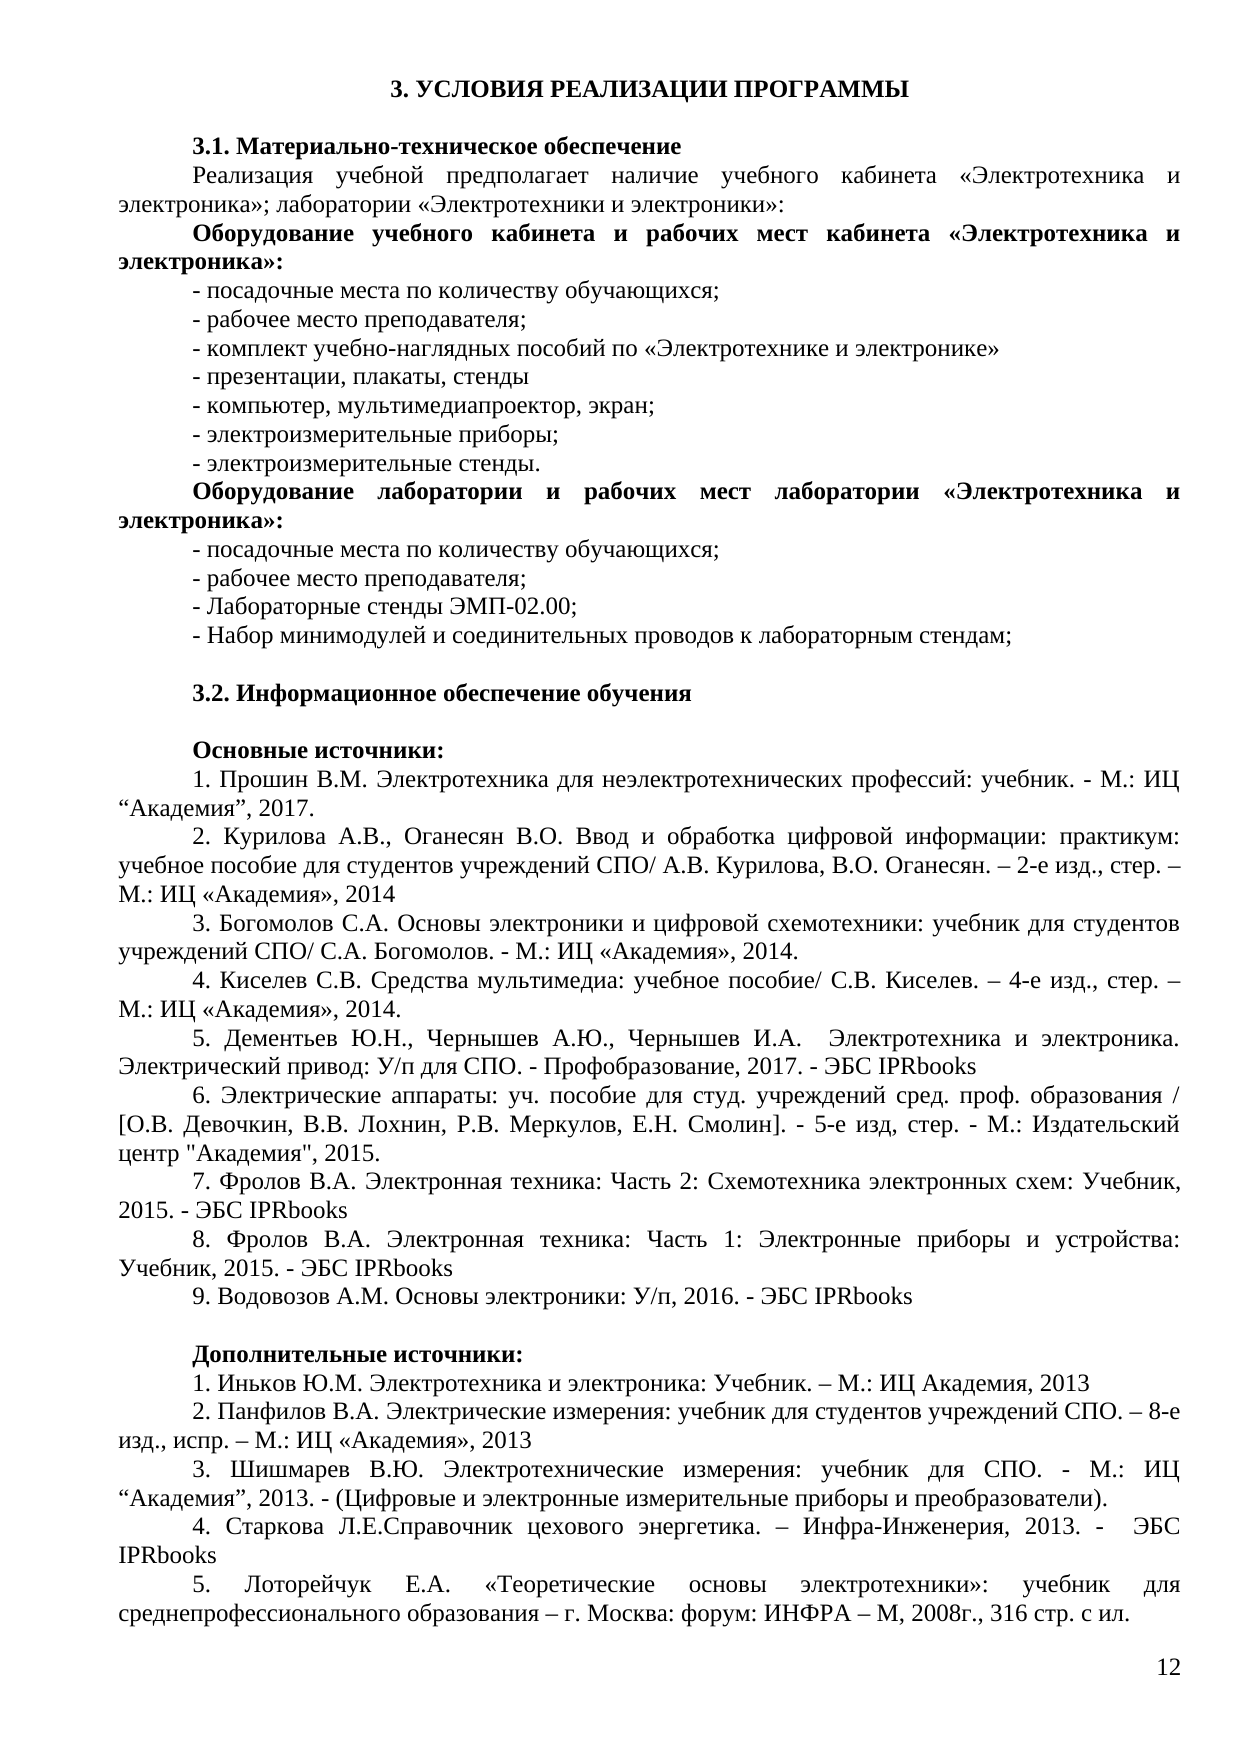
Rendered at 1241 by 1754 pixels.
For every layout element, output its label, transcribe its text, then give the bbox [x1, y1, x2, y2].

text 7. Фролов В.А. Электронная техника: Часть 2: Схемотехника электронных схем: Учебник, 2015. - ЭБС IPRbooks [118, 1166, 1181, 1224]
text 2. Курилова А.В., Оганесян В.О. Ввод и обработка цифровой информации: практикум: учебное пособие для студентов учреждений СПО/ А.В. Курилова, В.О. Оганесян. – 2-е изд., стер. – М.: ИЦ «Академия», 2014 [118, 821, 1181, 908]
text 3.1. Материально-техническое обеспечение [118, 131, 1181, 160]
text - компьютер, мультимедиапроектор, экран; [118, 390, 1181, 419]
text 5. Лоторейчук Е.А. «Теоретические основы электротехники»: учебник для среднепрофессионального образования – г. Москва: форум: ИНФРА – М, 2008г., 316 стр. с ил. [118, 1569, 1181, 1626]
text 5. Дементьев Ю.Н., Чернышев А.Ю., Чернышев И.А. Электротехника и электроника. Электрический привод: У/п для СПО. - Профобразование, 2017. - ЭБС IPRbooks [118, 1023, 1181, 1080]
text 3. Богомолов С.А. Основы электроники и цифровой схемотехники: учебник для студентов учреждений СПО/ С.А. Богомолов. - М.: ИЦ «Академия», 2014. [118, 908, 1181, 965]
text - посадочные места по количеству обучающихся; [118, 275, 1181, 304]
text Дополнительные источники: [118, 1339, 1181, 1368]
text - рабочее место преподавателя; [118, 563, 1181, 591]
subtitle 3.2. Информационное обеспечение обучения [118, 678, 1181, 706]
text Оборудование лаборатории и рабочих мест лаборатории «Электротехника и электроника»: [118, 476, 1181, 534]
text - посадочные места по количеству обучающихся; [118, 534, 1181, 563]
text 4. Старкова Л.Е.Справочник цехового энергетика. – Инфра-Инженерия, 2013. - ЭБС IPRbooks [118, 1511, 1181, 1569]
text - электроизмерительные стенды. [118, 448, 1181, 476]
text - презентации, плакаты, стенды [118, 361, 1181, 390]
text Оборудование учебного кабинета и рабочих мест кабинета «Электротехника и электроника»: [118, 218, 1181, 275]
text 1. Прошин В.М. Электротехника для неэлектротехнических профессий: учебник. - М.: ИЦ “Академия”, 2017. [118, 764, 1181, 821]
text - Набор минимодулей и соединительных проводов к лабораторным стендам; [118, 620, 1181, 649]
text 3. Шишмарев В.Ю. Электротехнические измерения: учебник для СПО. - М.: ИЦ “Академия”, 2013. - (Цифровые и электронные измерительные приборы и преобразователи). [118, 1454, 1181, 1511]
text 6. Электрические аппараты: уч. пособие для студ. учреждений сред. проф. образования / [О.В. Девочкин, В.В. Лохнин, Р.В. Меркулов, Е.Н. Смолин]. - 5-е изд, стер. - М.: Издательский центр "Академия", 2015. [118, 1080, 1181, 1166]
text - рабочее место преподавателя; [118, 304, 1181, 333]
text - комплект учебно-наглядных пособий по «Электротехнике и электронике» [118, 333, 1181, 361]
text Основные источники: [118, 735, 1181, 764]
text - электроизмерительные приборы; [118, 419, 1181, 448]
text 8. Фролов В.А. Электронная техника: Часть 1: Электронные приборы и устройства: Учебник, 2015. - ЭБС IPRbooks [118, 1224, 1181, 1281]
text - Лабораторные стенды ЭМП-02.00; [118, 591, 1181, 620]
text 1. Иньков Ю.М. Электротехника и электроника: Учебник. – М.: ИЦ Академия, 2013 [118, 1368, 1181, 1396]
text Реализация учебной предполагает наличие учебного кабинета «Электротехника и электроника»; лаборатории «Электротехники и электроники»: [118, 160, 1181, 218]
text 2. Панфилов В.А. Электрические измерения: учебник для студентов учреждений СПО. – 8-е изд., испр. – М.: ИЦ «Академия», 2013 [118, 1396, 1181, 1454]
text 4. Киселев С.В. Средства мультимедиа: учебное пособие/ С.В. Киселев. – 4-е изд., стер. – М.: ИЦ «Академия», 2014. [118, 965, 1181, 1023]
subtitle 3. условия реализации программы [118, 74, 1181, 103]
text 9. Водовозов A.M. Основы электроники: У/п, 2016. - ЭБС IPRbooks [118, 1281, 1181, 1310]
